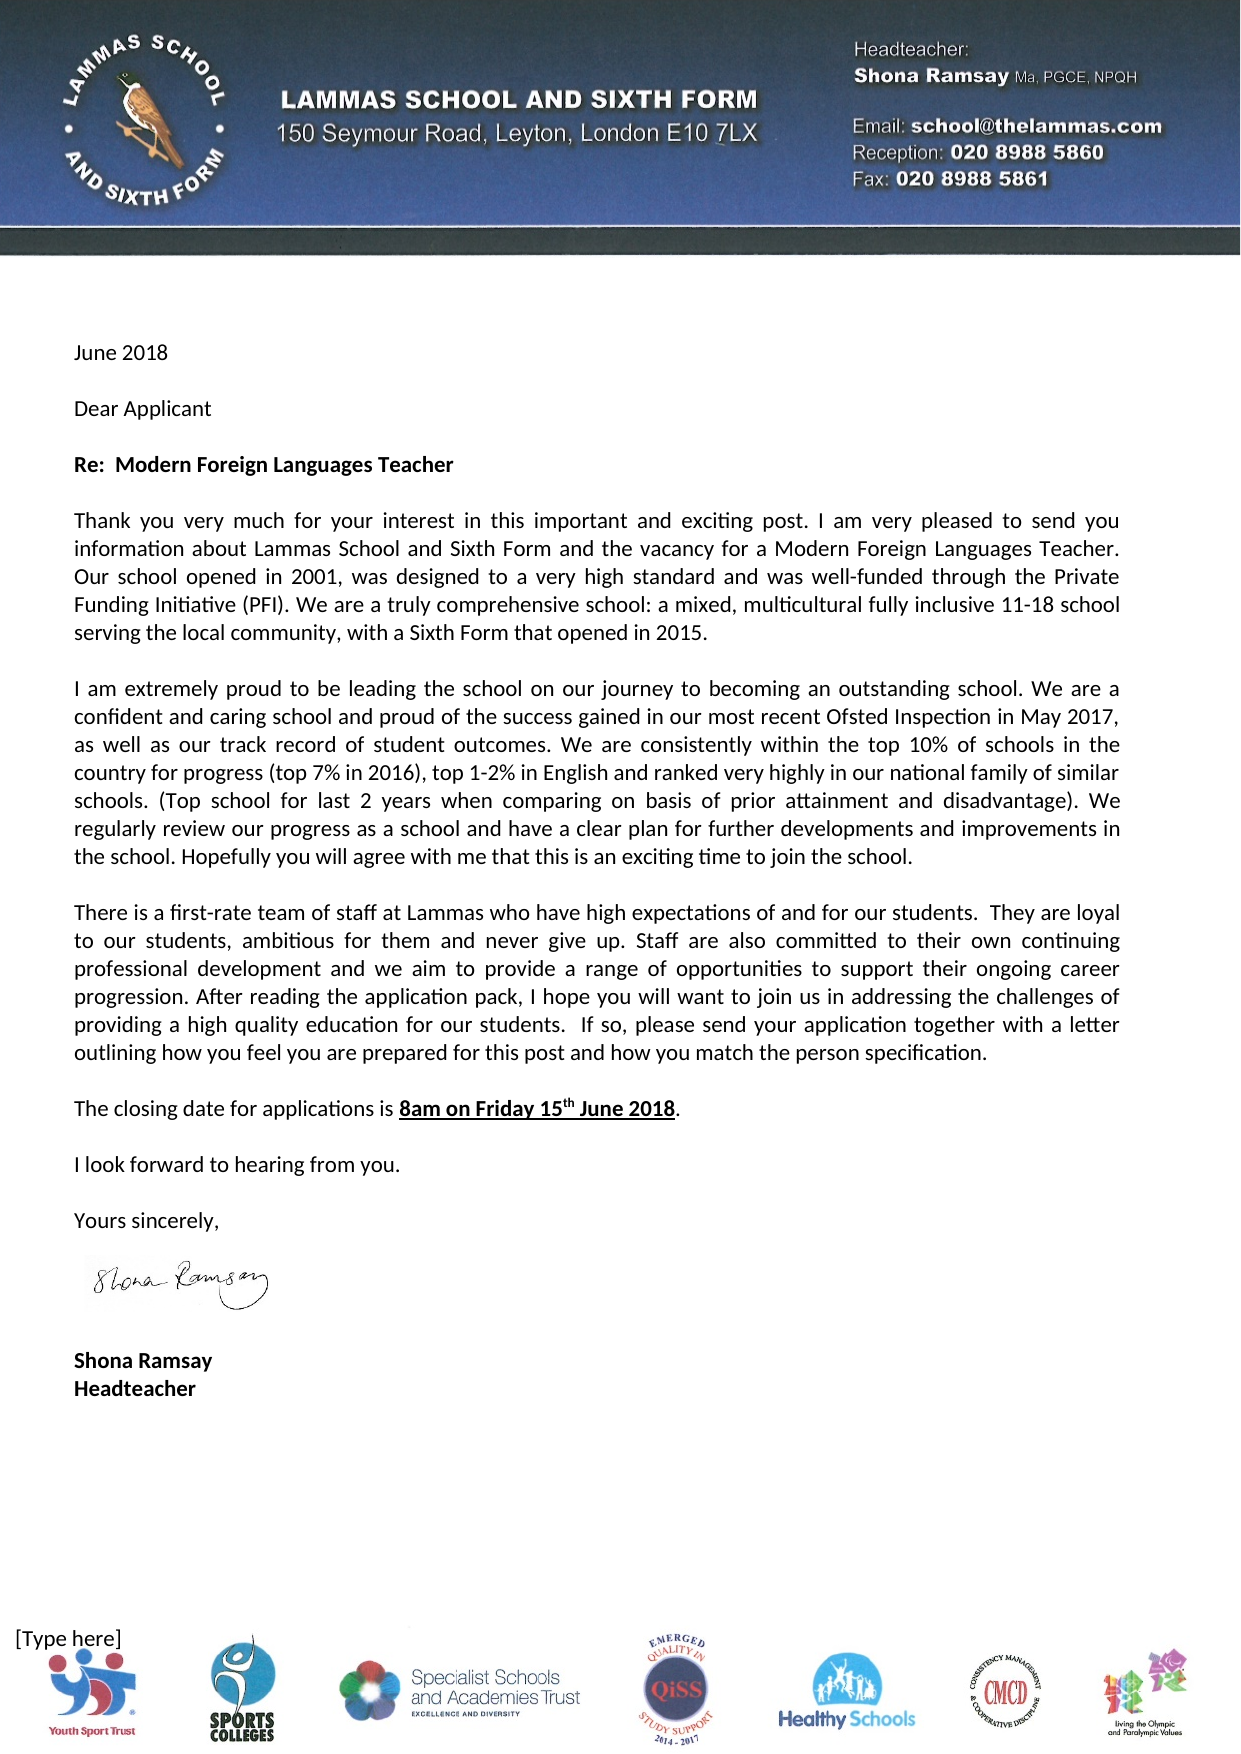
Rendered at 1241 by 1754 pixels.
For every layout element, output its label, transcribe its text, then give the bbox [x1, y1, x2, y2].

text Thank you very much for your interest in this important and exciting post. I am very pleased to send you information about Lammas School and Sixth Form and the vacancy for a Modern Foreign Languages Teacher. Our school opened in 2001, was designed to a very high standard and was well-funded through the Private Funding Initiative (PFI). We are a truly comprehensive school: a mixed, multicultural fully inclusive 11-18 school serving the local community, with a Sixth Form that opened in 2015. [74, 506, 1122, 646]
text There is a first-rate team of staff at Lammas who have high expectations of and for our students. They are loyal to our students, ambitious for them and never give up. Staff are also committed to their own continuing professional development and we aim to provide a range of opportunities to support their ongoing career progression. After reading the application pack, I hope you will want to join us in addressing the challenges of providing a high quality education for our students. If so, please send your application together with a letter outlining how you feel you are prepared for this post and how you match the person specification. [74, 898, 1122, 1066]
text Re: Modern Foreign Languages Teacher [74, 450, 1211, 478]
picture [0, 0, 1241, 258]
text The closing date for applications is 8am on Friday 15th June 2018. [74, 1094, 1122, 1122]
text June 2018 [0, 338, 1137, 366]
text I am extremely proud to be leading the school on our journey to becoming an outstanding school. We are a confident and caring school and proud of the success gained in our most recent Ofsted Inspection in May 2017, as well as our track record of student outcomes. We are consistently within the top 10% of schools in the country for progress (top 7% in 2016), top 1-2% in English and ranked very highly in our national family of similar schools. (Top school for last 2 years when comparing on basis of prior attainment and disadvantage). We regularly review our progress as a school and have a clear plan for further developments and improvements in the school. Hopefully you will agree with me that this is an exciting time to join the school. [74, 674, 1122, 870]
picture [82, 1255, 270, 1311]
text Dear Applicant [74, 394, 1211, 422]
text Headteacher [74, 1374, 1211, 1403]
text I look forward to hearing from you. [74, 1150, 1211, 1178]
picture [2, 1625, 1241, 1754]
text Yours sincerely, [74, 1206, 1211, 1234]
text Shona Ramsay [74, 1347, 1211, 1374]
